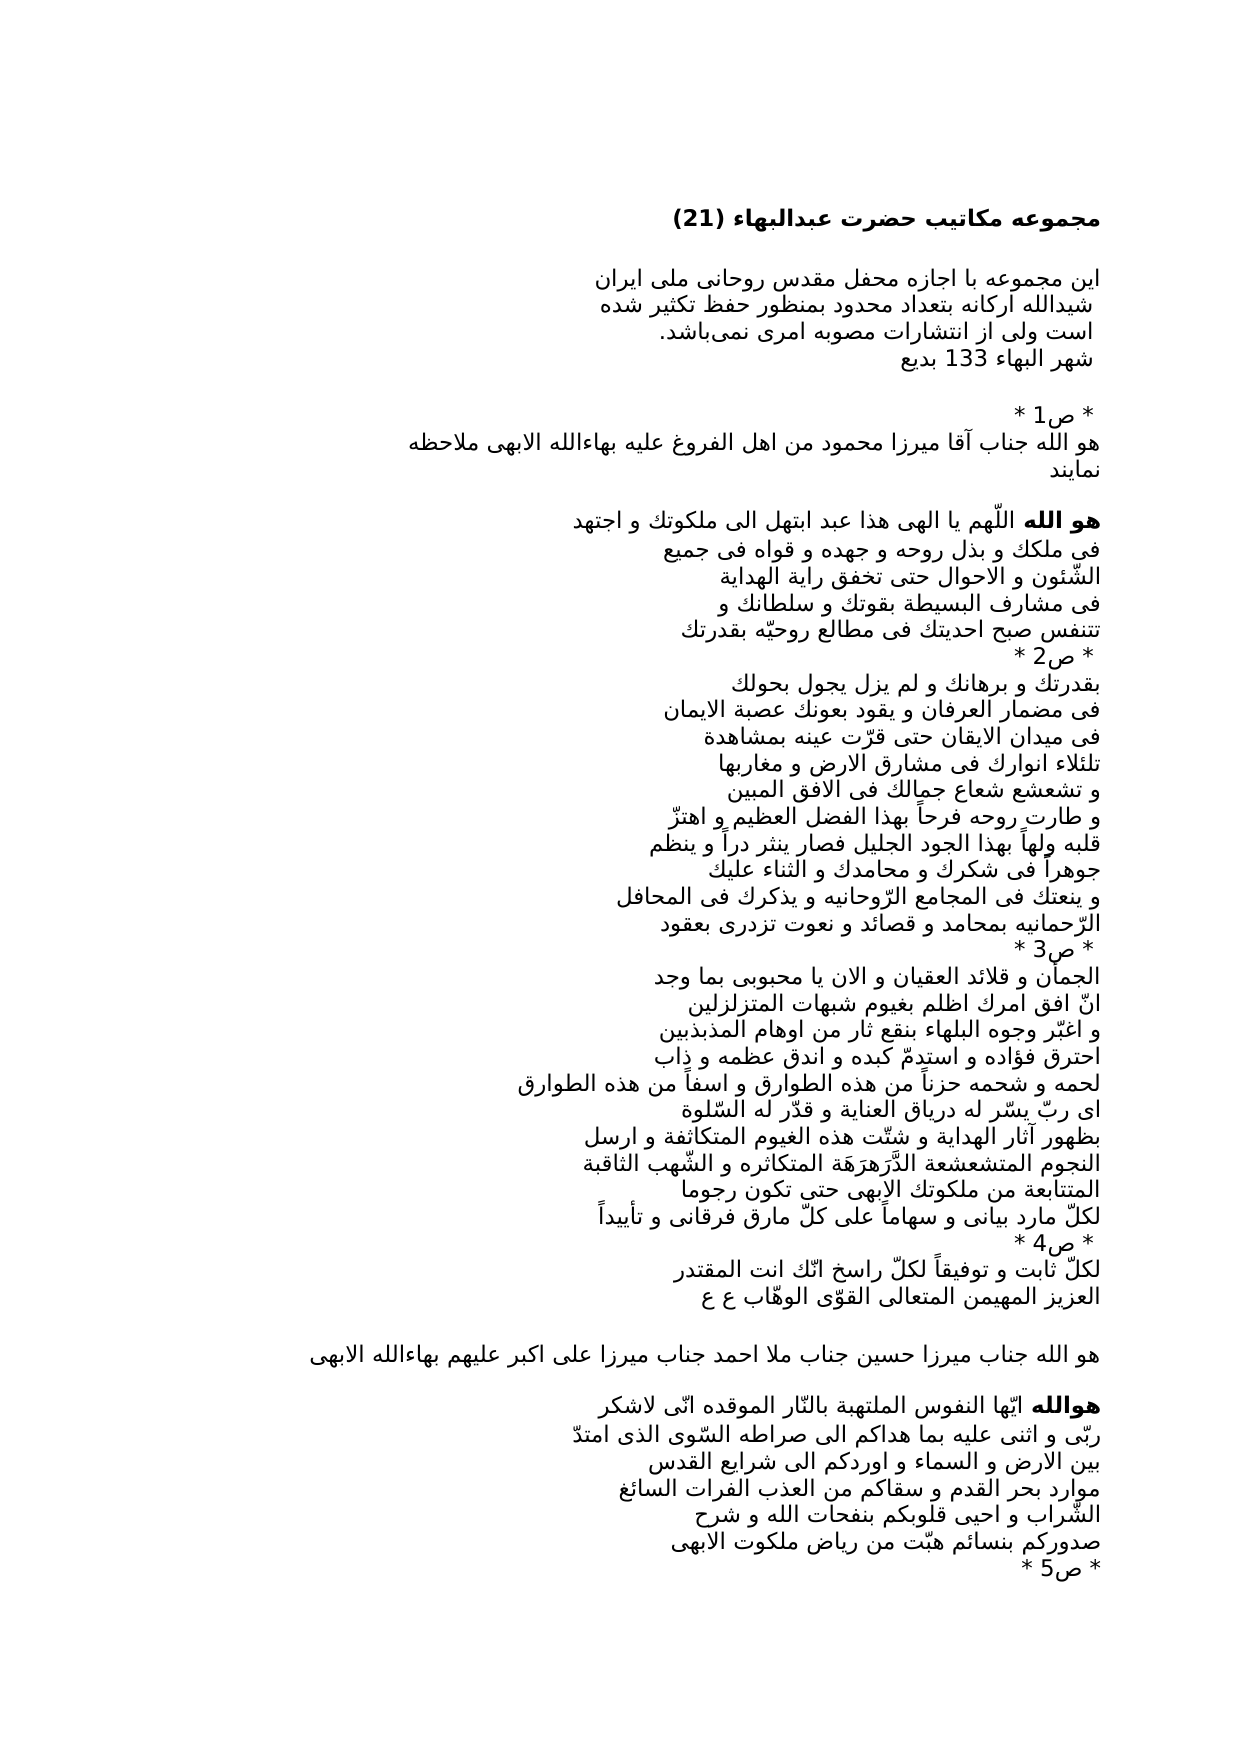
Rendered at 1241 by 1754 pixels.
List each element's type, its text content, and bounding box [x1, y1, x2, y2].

text فى ميدان الايقان حتى قرّت عينه بمشاهدة [139, 723, 1101, 750]
text * ص4 * [139, 1230, 1101, 1256]
text الشّراب و احيى قلوبكم بنفحات الله و شرح [139, 1501, 1101, 1528]
text و طارت روحه فرحاً بهذا الفضل العظيم و اهتزّ [139, 803, 1101, 830]
text هو الله جناب ميرزا حسين جناب ملا احمد جناب ميرزا على اكبر عليهم بهاءالله الابهى [139, 1341, 1101, 1368]
text الجمأن و قلائد العقيان و الان يا محبوبى بما وجد [139, 963, 1101, 990]
text هو الله جناب آقا ميرزا محمود من اهل الفروغ عليه بهاءالله الابهى ملاحظه [139, 429, 1101, 456]
text * ص5 * [139, 1555, 1101, 1581]
subtitle هوالله ايّها النفوس الملتهبة بالنّار الموقده انّى لاشكر [139, 1393, 1101, 1419]
text الرّحمانيه بمحامد و قصائد و نعوت تزدرى بعقود [139, 910, 1101, 936]
text بظهور آثار الهداية و شتّت هذه الغيوم المتكاثفة و ارسل [139, 1123, 1101, 1150]
text نمايند [139, 456, 1101, 483]
text احترق فؤاده و استدمّ كبده و اندق عظمه و ذاب [139, 1043, 1101, 1070]
text بين الارض و السماء و اوردكم الى شرايع القدس [139, 1448, 1101, 1475]
text قلبه ولهاً بهذا الجود الجليل فصار ينثر دراً و ينظم [139, 830, 1101, 856]
text اى ربّ يسّر له درياق العناية و قدّر له السّلوة [139, 1096, 1101, 1123]
text الشّئون و الاحوال حتى تخفق راية الهداية [139, 563, 1101, 590]
text * ص1 * [139, 403, 1101, 429]
text لكلّ ثابت و توفيقاً لكلّ راسخ انّك انت المقتدر [139, 1256, 1101, 1283]
text صدوركم بنسائم هبّت من رياض ملكوت الابهی [139, 1528, 1101, 1555]
text فى مشارف البسيطة بقوتك و سلطانك و [139, 590, 1101, 616]
text المتتابعة من ملكوتك الابهى حتى تكون رجوما [139, 1176, 1101, 1203]
text شهر البهاء 133 بدیع [139, 345, 1101, 371]
text ربّى و اثنى عليه بما هداكم الى صراطه السّوى الذى امتدّ [139, 1421, 1101, 1448]
text فى مضمار العرفان و يقود بعونك عصبة الايمان [139, 696, 1101, 723]
text بقدرتك و برهانك و لم يزل يجول بحولك [139, 670, 1101, 696]
subtitle هو الله اللّهم يا الهى هذا عبد ابتهل الى ملكوتك و اجتهد [139, 508, 1101, 534]
subtitle مجموعه مكاتيب حضرت عبدالبهاء (21) [139, 205, 1101, 231]
text * ص2 * [139, 643, 1101, 670]
text * ص3 * [139, 936, 1101, 963]
text موارد بحر القدم و سقاكم من العذب الفرات السائغ [139, 1475, 1101, 1501]
text است ولی از انتشارات مصوبه امری نمی‌باشد. [139, 318, 1101, 345]
text النجوم المتشعشعة الدَّرَهرَهَة المتكاثره و الشّهب الثاقبة [139, 1150, 1101, 1176]
text لكلّ مارد بيانى و سهاماً على كلّ مارق فرقانى و تأییداً [139, 1203, 1101, 1230]
text تلئلاء انوارك فى مشارق الارض و مغاربها [139, 750, 1101, 776]
text العزيز المهيمن المتعالى القوّى الوهّاب ع ع [139, 1283, 1101, 1310]
text لحمه و شحمه حزناً من هذه الطوارق و اسفاً من هذه الطوارق [139, 1070, 1101, 1096]
text فى ملكك و بذل روحه و جهده و قواه فى جميع [139, 536, 1101, 563]
text این مجموعه با اجازه محفل مقدس روحانی ملی ایران [139, 265, 1101, 291]
text و ينعتك فى المجامع الرّوحانيه و يذكرك فى المحافل [139, 883, 1101, 910]
text انّ افق امرك اظلم بغيوم شبهات المتزلزلين [139, 990, 1101, 1016]
text تتنفس صبح احديتك فى مطالع روحيّه بقدرتك [139, 616, 1101, 643]
text جوهراً فى شكرك و محامدك و الثناء عليك [139, 856, 1101, 883]
text شیدالله ارکانه بتعداد محدود بمنظور حفظ تکثیر شده [139, 291, 1101, 318]
text و تشعشع شعاع جمالك فى الافق المبين [139, 776, 1101, 803]
text و اغبّر وجوه البلهاء بنقع ثار من اوهام المذبذبين [139, 1016, 1101, 1043]
